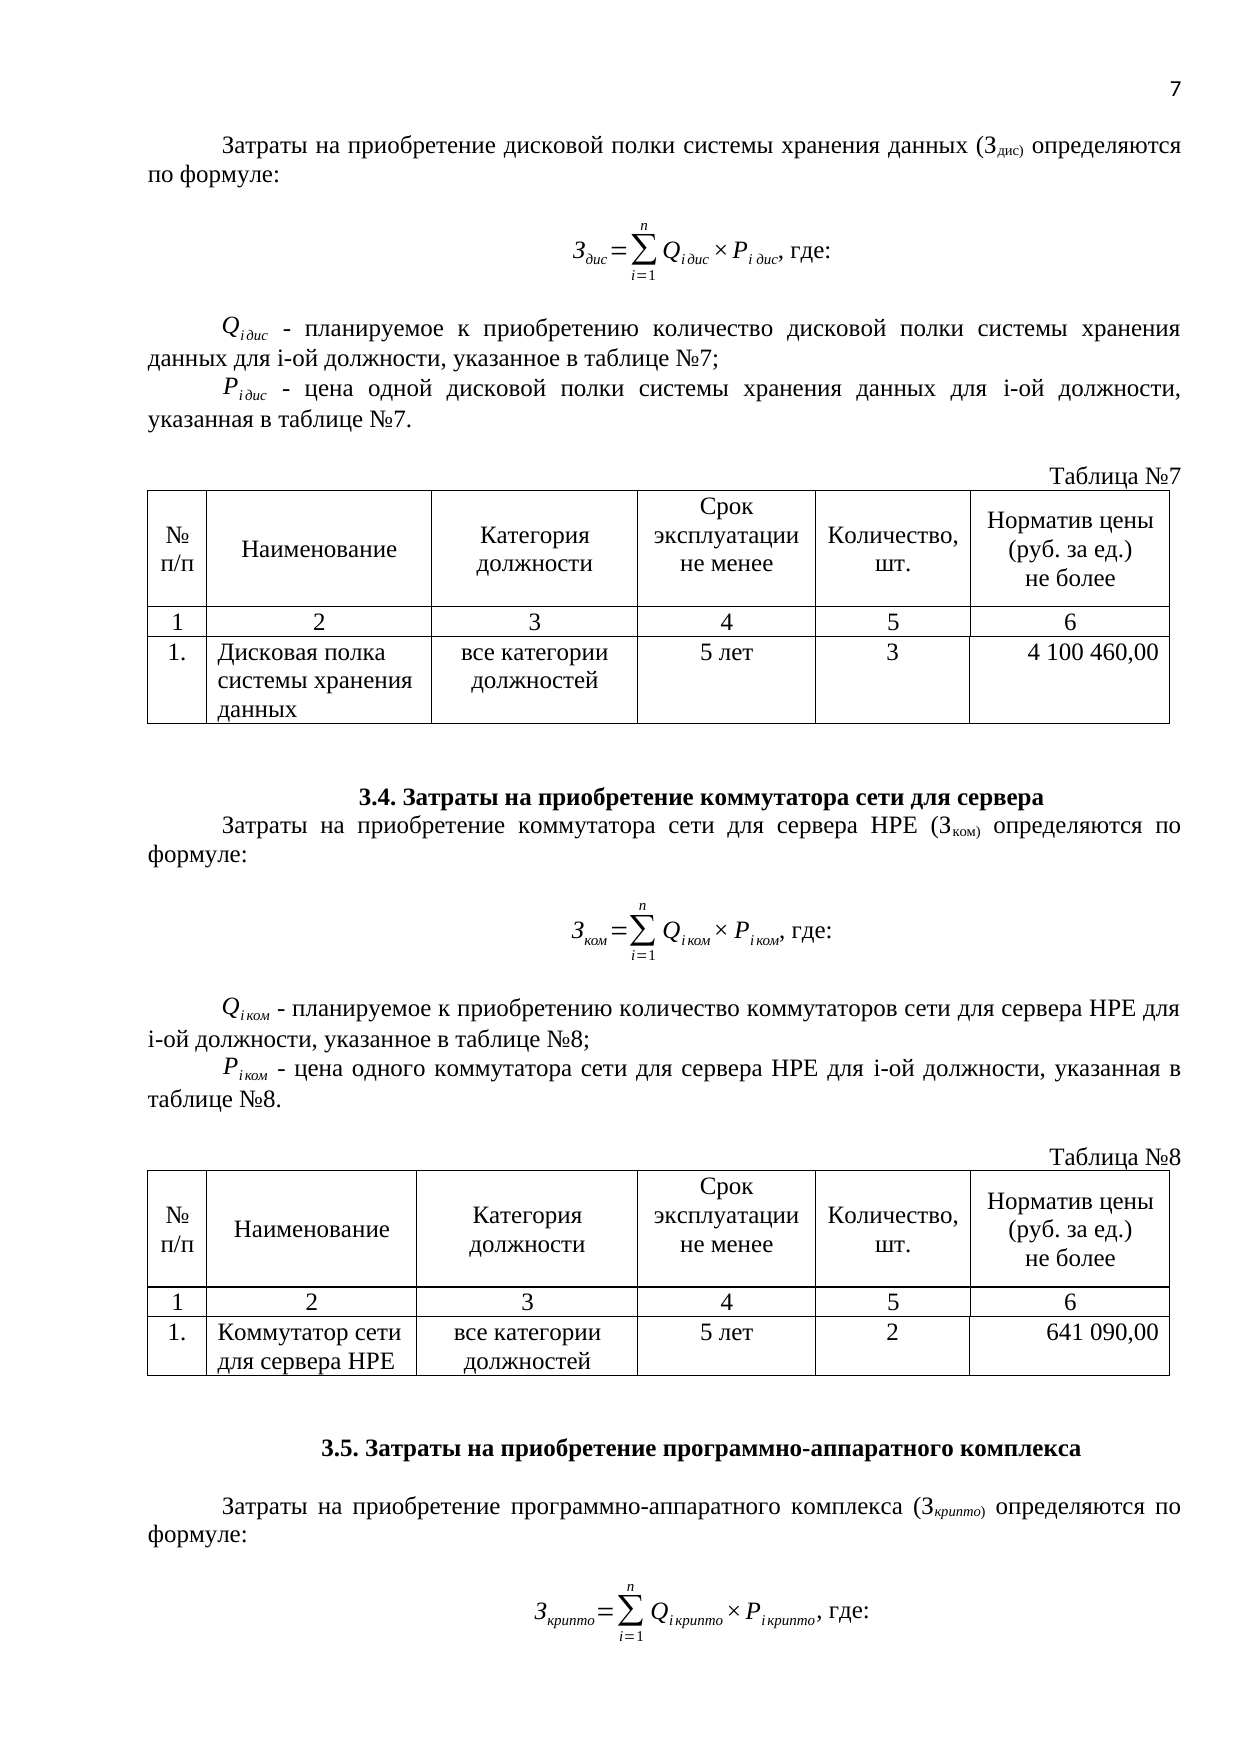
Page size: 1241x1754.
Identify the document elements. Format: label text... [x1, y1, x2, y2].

text - цена одного коммутатора сети для сервера НРЕ для i-ой должности, указанная в таблице №8. [148, 1053, 1181, 1113]
table_cell 3 [432, 607, 637, 636]
text , где: [148, 216, 1181, 283]
table_cell Коммутатор сети для сервера HPE [207, 1317, 416, 1375]
table_cell 2 [207, 607, 431, 636]
text Затраты на приобретение программно-аппаратного комплекса (Зкрипто) определяются по формуле: [148, 1491, 1181, 1548]
table_cell все категории должностей [432, 637, 637, 723]
table_cell 6 [971, 1288, 1169, 1316]
table_cell Дисковая полка системы хранения данных [207, 637, 431, 723]
table_header Наименование [207, 491, 431, 606]
table_header Категория должности [432, 491, 637, 606]
text - планируемое к приобретению количество дисковой полки системы хранения данных для i-ой должности, указанное в таблице №7; [148, 312, 1181, 372]
table_cell 2 [207, 1288, 416, 1316]
text , где: [148, 1577, 1181, 1644]
text , где: [148, 897, 1181, 964]
table_cell 641 090,00 [970, 1317, 1169, 1375]
table_cell 5 лет [638, 1317, 815, 1375]
table_cell 6 [971, 607, 1169, 636]
table_cell 5 [816, 1288, 970, 1316]
table_cell 4 100 460,00 [970, 637, 1169, 723]
table_header № п/п [148, 1171, 206, 1286]
table_cell 1 [148, 1288, 206, 1316]
text - цена одной дисковой полки системы хранения данных для i-ой должности, указанная в таблице №7. [148, 372, 1181, 432]
table_header № п/п [148, 491, 206, 606]
table_cell 2 [816, 1317, 969, 1375]
table_cell 1. [148, 1317, 206, 1375]
table_header Количество, шт. [816, 1171, 970, 1286]
table_header Срок эксплуатации не менее [638, 491, 815, 606]
table_header Норматив цены (руб. за ед.) не более [971, 1171, 1169, 1286]
text Затраты на приобретение коммутатора сети для сервера НРЕ (Зком) определяются по формуле: [148, 810, 1181, 868]
table_header Норматив цены (руб. за ед.) не более [971, 491, 1169, 606]
table_header Наименование [207, 1171, 416, 1286]
text Затраты на приобретение дисковой полки системы хранения данных (Здис) определяются по формуле: [148, 130, 1181, 187]
table_cell 5 лет [638, 637, 815, 723]
text Таблица №7 [148, 461, 1181, 490]
text 3.5. Затраты на приобретение программно-аппаратного комплекса [148, 1433, 1181, 1462]
table_cell 5 [816, 607, 970, 636]
table_cell все категории должностей [417, 1317, 637, 1375]
table_cell 4 [638, 1288, 815, 1316]
table_cell 3 [816, 637, 969, 723]
text 3.4. Затраты на приобретение коммутатора сети для сервера [148, 782, 1181, 810]
text - планируемое к приобретению количество коммутаторов сети для сервера НРЕ для i-ой должности, указанное в таблице №8; [148, 993, 1181, 1053]
table_header Срок эксплуатации не менее [638, 1171, 815, 1286]
table_header Количество, шт. [816, 491, 970, 606]
table_cell 1 [148, 607, 206, 636]
table_cell 1. [148, 637, 206, 723]
text Таблица №8 [148, 1142, 1181, 1170]
table_cell 4 [638, 607, 815, 636]
table_header Категория должности [417, 1171, 637, 1286]
table_cell 3 [417, 1288, 637, 1316]
